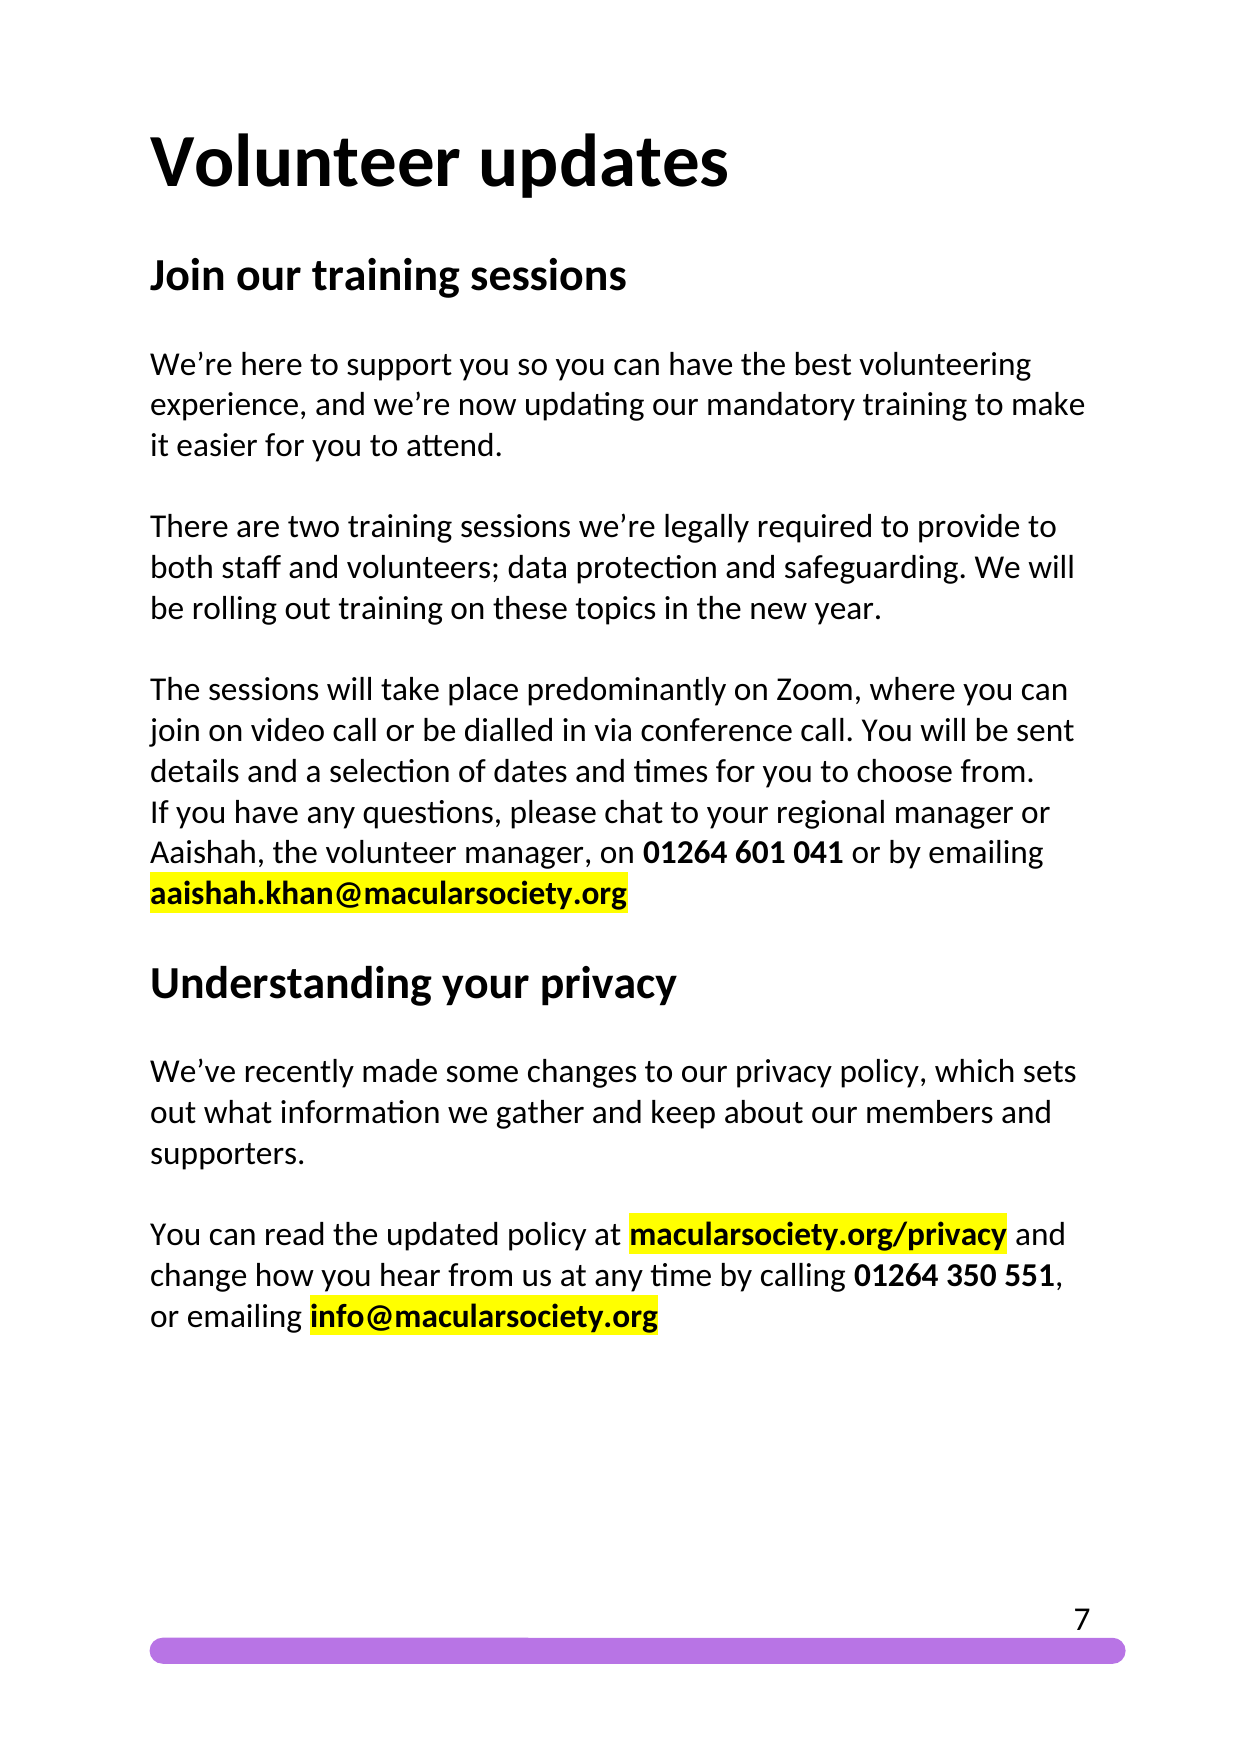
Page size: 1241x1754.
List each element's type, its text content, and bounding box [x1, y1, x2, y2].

text If you have any questions, please chat to your regional manager or Aaishah, the volunteer manager, on 01264 601 041 or by emailing aaishah.khan@macularsociety.org [150, 791, 1090, 913]
text There are two training sessions we’re legally required to provide to both staff and volunteers; data protection and safeguarding. We will be rolling out training on these topics in the new year. [150, 506, 1090, 628]
text Understanding your privacy [150, 953, 1090, 1009]
text The sessions will take place predominantly on Zoom, where you can join on video call or be dialled in via conference call. You will be sent details and a selection of dates and times for you to choose from. [150, 668, 1090, 791]
text You can read the updated policy at macularsociety.org/privacy and change how you hear from us at any time by calling 01264 350 551, or emailing info@macularsociety.org [150, 1213, 1090, 1335]
text We’re here to support you so you can have the best volunteering experience, and we’re now updating our mandatory training to make it easier for you to attend. [150, 343, 1090, 465]
text We’ve recently made some changes to our privacy policy, which sets out what information we gather and keep about our members and supporters. [150, 1050, 1090, 1172]
text Join our training sessions [150, 246, 1090, 302]
subtitle Volunteer updates [150, 114, 1090, 205]
